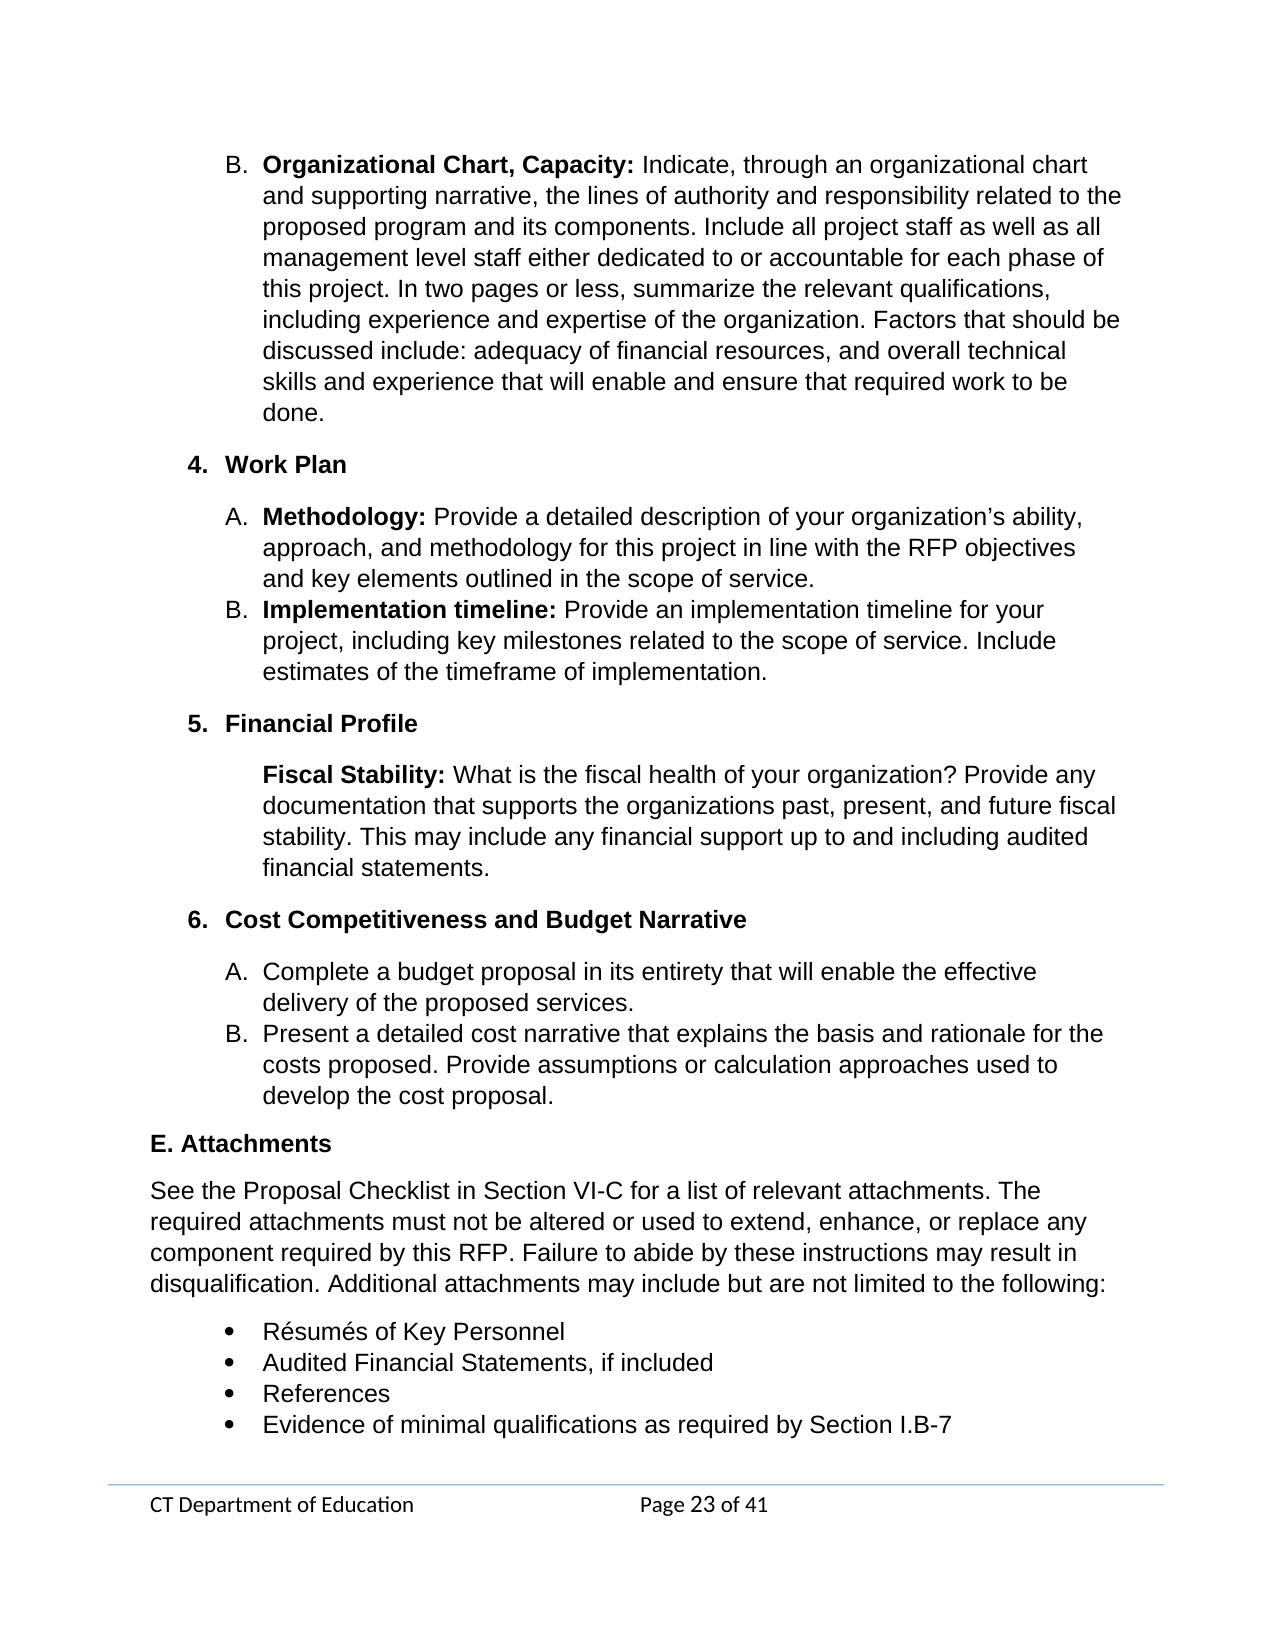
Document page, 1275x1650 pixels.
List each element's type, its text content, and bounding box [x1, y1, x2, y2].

list Methodology: Provide a detailed description of your organization’s ability, approach, and methodology for this project in line with the RFP objectives and key elements outlined in the scope of service. [225, 502, 1125, 592]
list Present a detailed cost narrative that explains the basis and rationale for the costs proposed. Provide assumptions or calculation approaches used to develop the cost proposal. [225, 1019, 1125, 1109]
list Organizational Chart, Capacity: Indicate, through an organizational chart and supporting narrative, the lines of authority and responsibility related to the proposed program and its components. Include all project staff as well as all management level staff either dedicated to or accountable for each phase of this project. In two pages or less, summarize the relevant qualifications, including experience and expertise of the organization. Factors that should be discussed include: adequacy of financial resources, and overall technical skills and experience that will enable and ensure that required work to be done. [225, 150, 1125, 427]
list Complete a budget proposal in its entirety that will enable the effective delivery of the proposed services. [225, 957, 1125, 1016]
text See the Proposal Checklist in Section VI-C for a list of relevant attachments. The required attachments must not be altered or used to extend, enhance, or replace any component required by this RFP. Failure to abide by these instructions may result in disqualification. Additional attachments may include but are not limited to the following: [150, 1176, 1125, 1298]
list Cost Competitiveness and Budget Narrative [187, 905, 1125, 934]
list Work Plan [187, 450, 1125, 479]
list Audited Financial Statements, if included [225, 1348, 1125, 1377]
list Financial Profile [187, 708, 1125, 737]
list Fiscal Stability: What is the fiscal health of your organization? Provide any documentation that supports the organizations past, present, and future fiscal stability. This may include any financial support up to and including audited financial statements. [262, 760, 1125, 882]
list Evidence of minimal qualifications as required by Section I.B-7 [225, 1411, 1125, 1439]
text E. Attachments [150, 1128, 1125, 1157]
list References [225, 1379, 1125, 1408]
list Résumés of Key Personnel [225, 1317, 1125, 1346]
list Implementation timeline: Provide an implementation timeline for your project, including key milestones related to the scope of service. Include estimates of the timeframe of implementation. [225, 595, 1125, 686]
